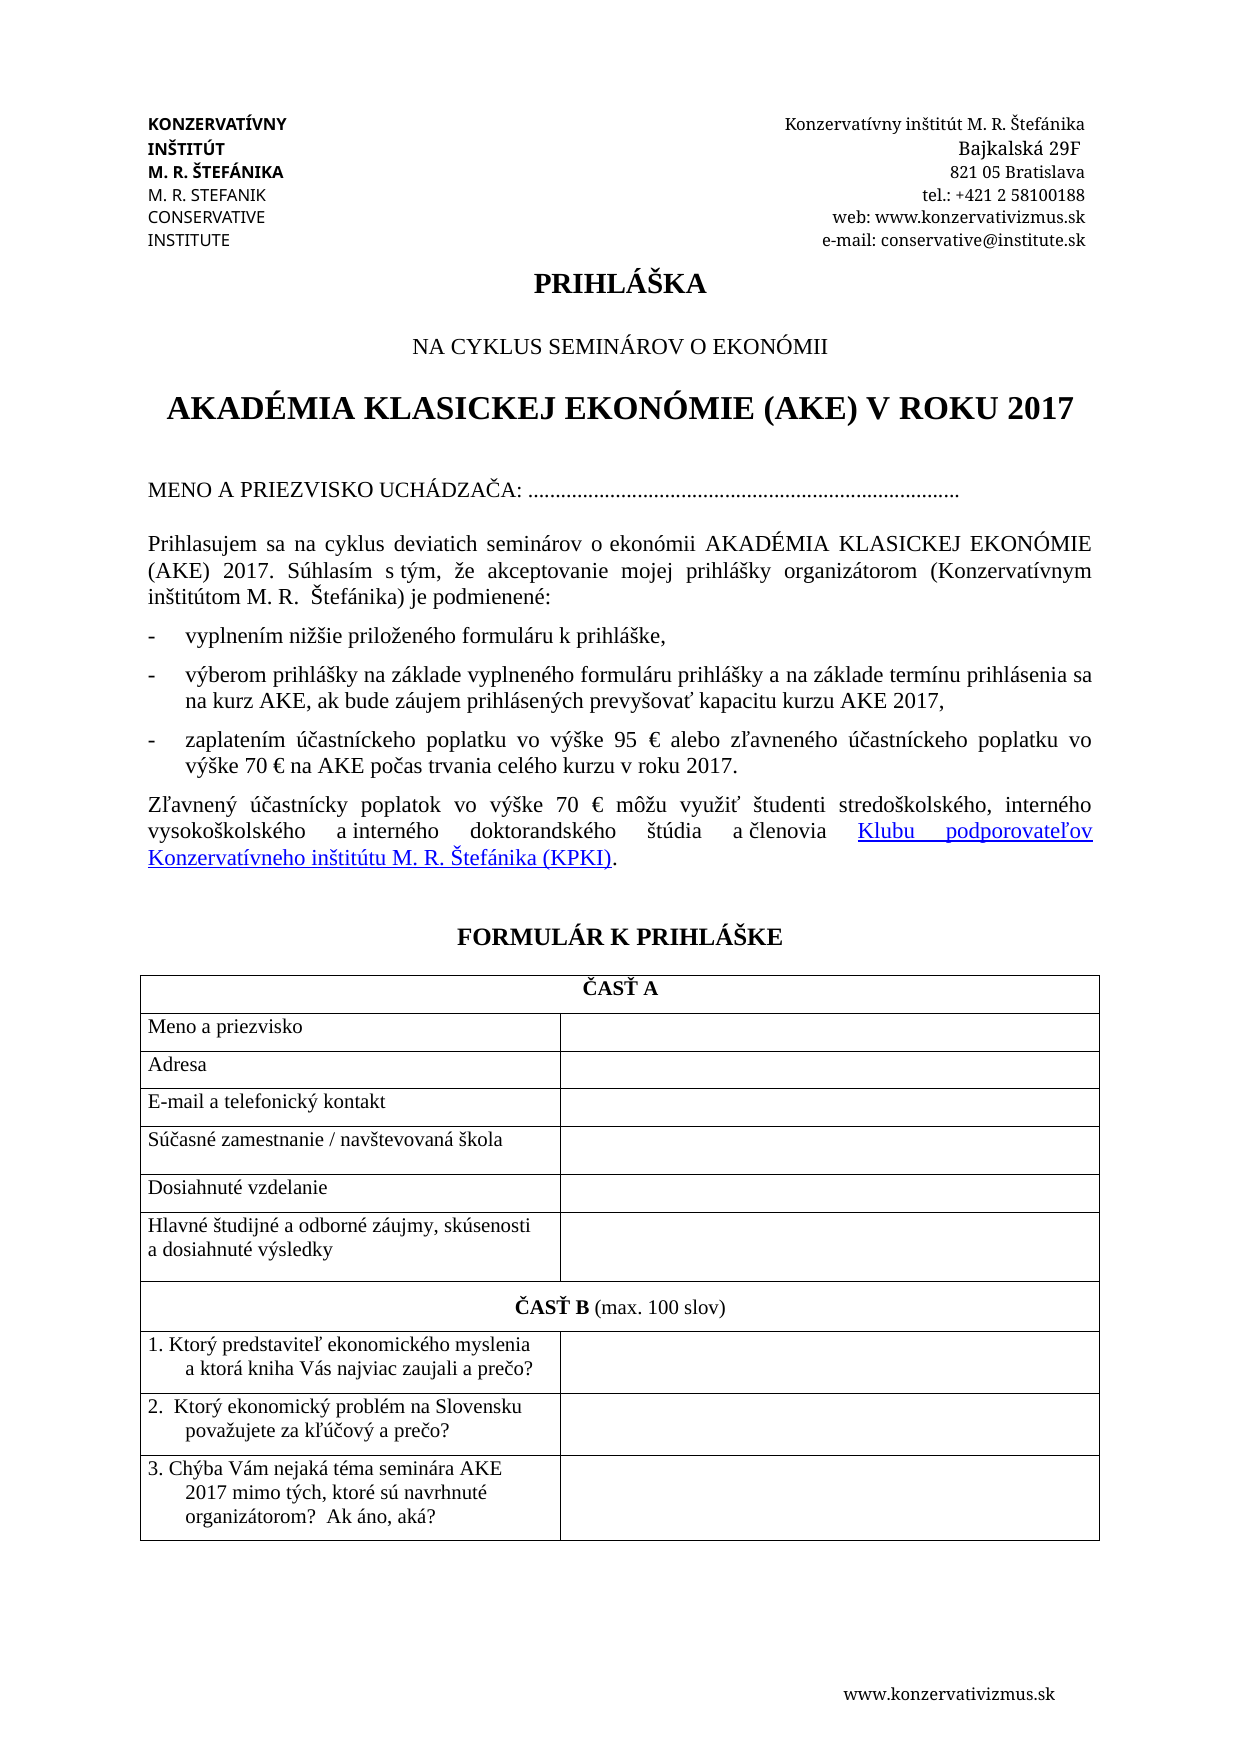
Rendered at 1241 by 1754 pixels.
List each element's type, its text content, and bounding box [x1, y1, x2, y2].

text prihláška [148, 266, 1092, 299]
table_cell Hlavné študijné a odborné záujmy, skúsenosti a dosiahnuté výsledky [141, 1213, 560, 1281]
table_cell Adresa [141, 1052, 560, 1088]
text Zľavnený účastnícky poplatok vo výške 70 € môžu využiť študenti stredoškolského, interného vysokoškolského a interného doktorandského štúdia a členovia Klubu podporovateľov Konzervatívneho inštitútu M. R. Štefánika (KPKI). [148, 791, 1092, 870]
table_cell [561, 1175, 1099, 1212]
list vyplnením nižšie priloženého formuláru k prihláške, [148, 622, 1092, 648]
table_cell [561, 1332, 1099, 1393]
table_cell [561, 1394, 1099, 1454]
table_header časť a [141, 976, 1099, 1013]
table_cell [561, 1127, 1099, 1174]
list výberom prihlášky na základe vyplneného formuláru prihlášky a na základe termínu prihlásenia sa na kurz AKE, ak bude záujem prihlásených prevyšovať kapacitu kurzu AKE 2017, [148, 661, 1092, 713]
text Prihlasujem sa na cyklus deviatich seminárov o ekonómii Akadémia klasickej ekonómie (AKE) 2017. Súhlasím s tým, že akceptovanie mojej prihlášky organizátorom (Konzervatívnym inštitútom M. R. Štefánika) je podmienené: [148, 528, 1092, 609]
text Formulár k prihláške [148, 922, 1092, 950]
table_cell 1. Ktorý predstaviteľ ekonomického myslenia a ktorá kniha Vás najviac zaujali a prečo? [141, 1332, 560, 1393]
table_cell [561, 1052, 1099, 1088]
list zaplatením účastníckeho poplatku vo výške 95 € alebo zľavneného účastníckeho poplatku vo výške 70 € na AKE počas trvania celého kurzu v roku 2017. [148, 726, 1092, 779]
table_cell 2. Ktorý ekonomický problém na Slovensku považujete za kľúčový a prečo? [141, 1394, 560, 1454]
table_cell Meno a priezvisko [141, 1014, 560, 1051]
text MENO a priezvisko UCHÁDZAČA: ............................................................................... [148, 477, 1092, 503]
table_cell časť b (max. 100 slov) [141, 1282, 1099, 1331]
table_cell [561, 1014, 1099, 1051]
table_cell 3. Chýba Vám nejaká téma seminára AKE 2017 mimo tých, ktoré sú navrhnuté organizátorom? Ak áno, aká? [141, 1456, 560, 1540]
table_cell Súčasné zamestnanie / navštevovaná škola [141, 1127, 560, 1174]
table_cell [561, 1213, 1099, 1281]
table_cell [561, 1089, 1099, 1126]
table_cell Dosiahnuté vzdelanie [141, 1175, 560, 1212]
table_cell E-mail a telefonický kontakt [141, 1089, 560, 1126]
text na cyklus seminárov o ekonómii [148, 333, 1092, 359]
subtitle Akadémia klasickej ekonómie (AKE) v roku 2017 [148, 388, 1092, 426]
table_cell [561, 1456, 1099, 1540]
